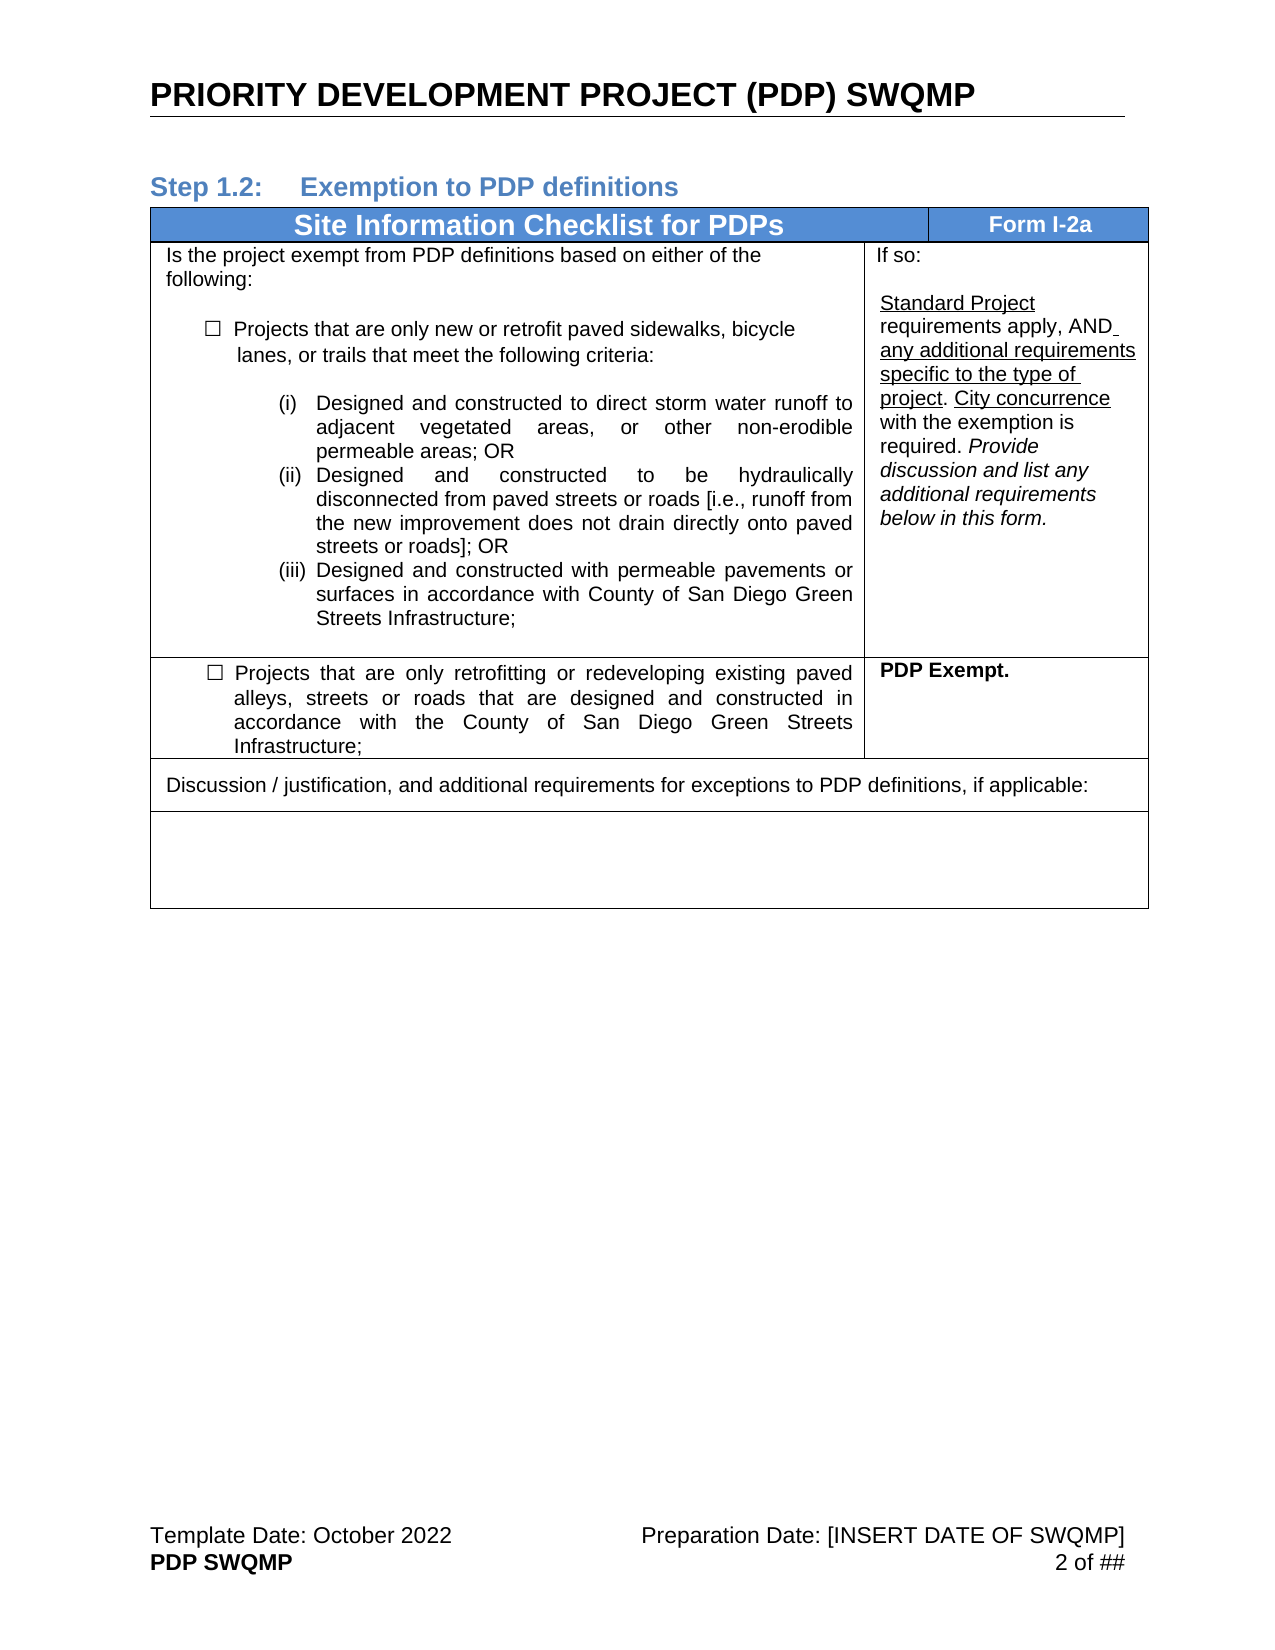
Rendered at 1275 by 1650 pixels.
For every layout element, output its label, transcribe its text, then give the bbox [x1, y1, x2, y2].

table_cell If so: Standard Project requirements apply, AND any additional requirements specific to the type of project. City concurrence with the exemption is required. Provide discussion and list any additional requirements below in this form. [865, 243, 1148, 657]
table_header Site Information Checklist for PDPs [151, 208, 928, 241]
table_header Form I-2a [929, 208, 1148, 241]
table_cell Is the project exempt from PDP definitions based on either of the following: Projects that are only new or retrofit paved sidewalks, bicycle lanes, or trails that meet the following criteria: Designed and constructed to direct storm water runoff to adjacent vegetated areas, or other non-erodible permeable areas; OR Designed and constructed to be hydraulically disconnected from paved streets or roads [i.e., runoff from the new improvement does not drain directly onto paved streets or roads]; OR Designed and constructed with permeable pavements or surfaces in accordance with County of San Diego Green Streets Infrastructure; [151, 243, 864, 657]
table_cell Discussion / justification, and additional requirements for exceptions to PDP definitions, if applicable: [151, 759, 1148, 811]
table_cell PDP Exempt. [865, 658, 1148, 758]
table_cell [151, 812, 1148, 908]
table_cell Projects that are only retrofitting or redeveloping existing paved alleys, streets or roads that are designed and constructed in accordance with the County of San Diego Green Streets Infrastructure; [151, 658, 864, 758]
subtitle Exemption to PDP definitions [150, 171, 1125, 202]
